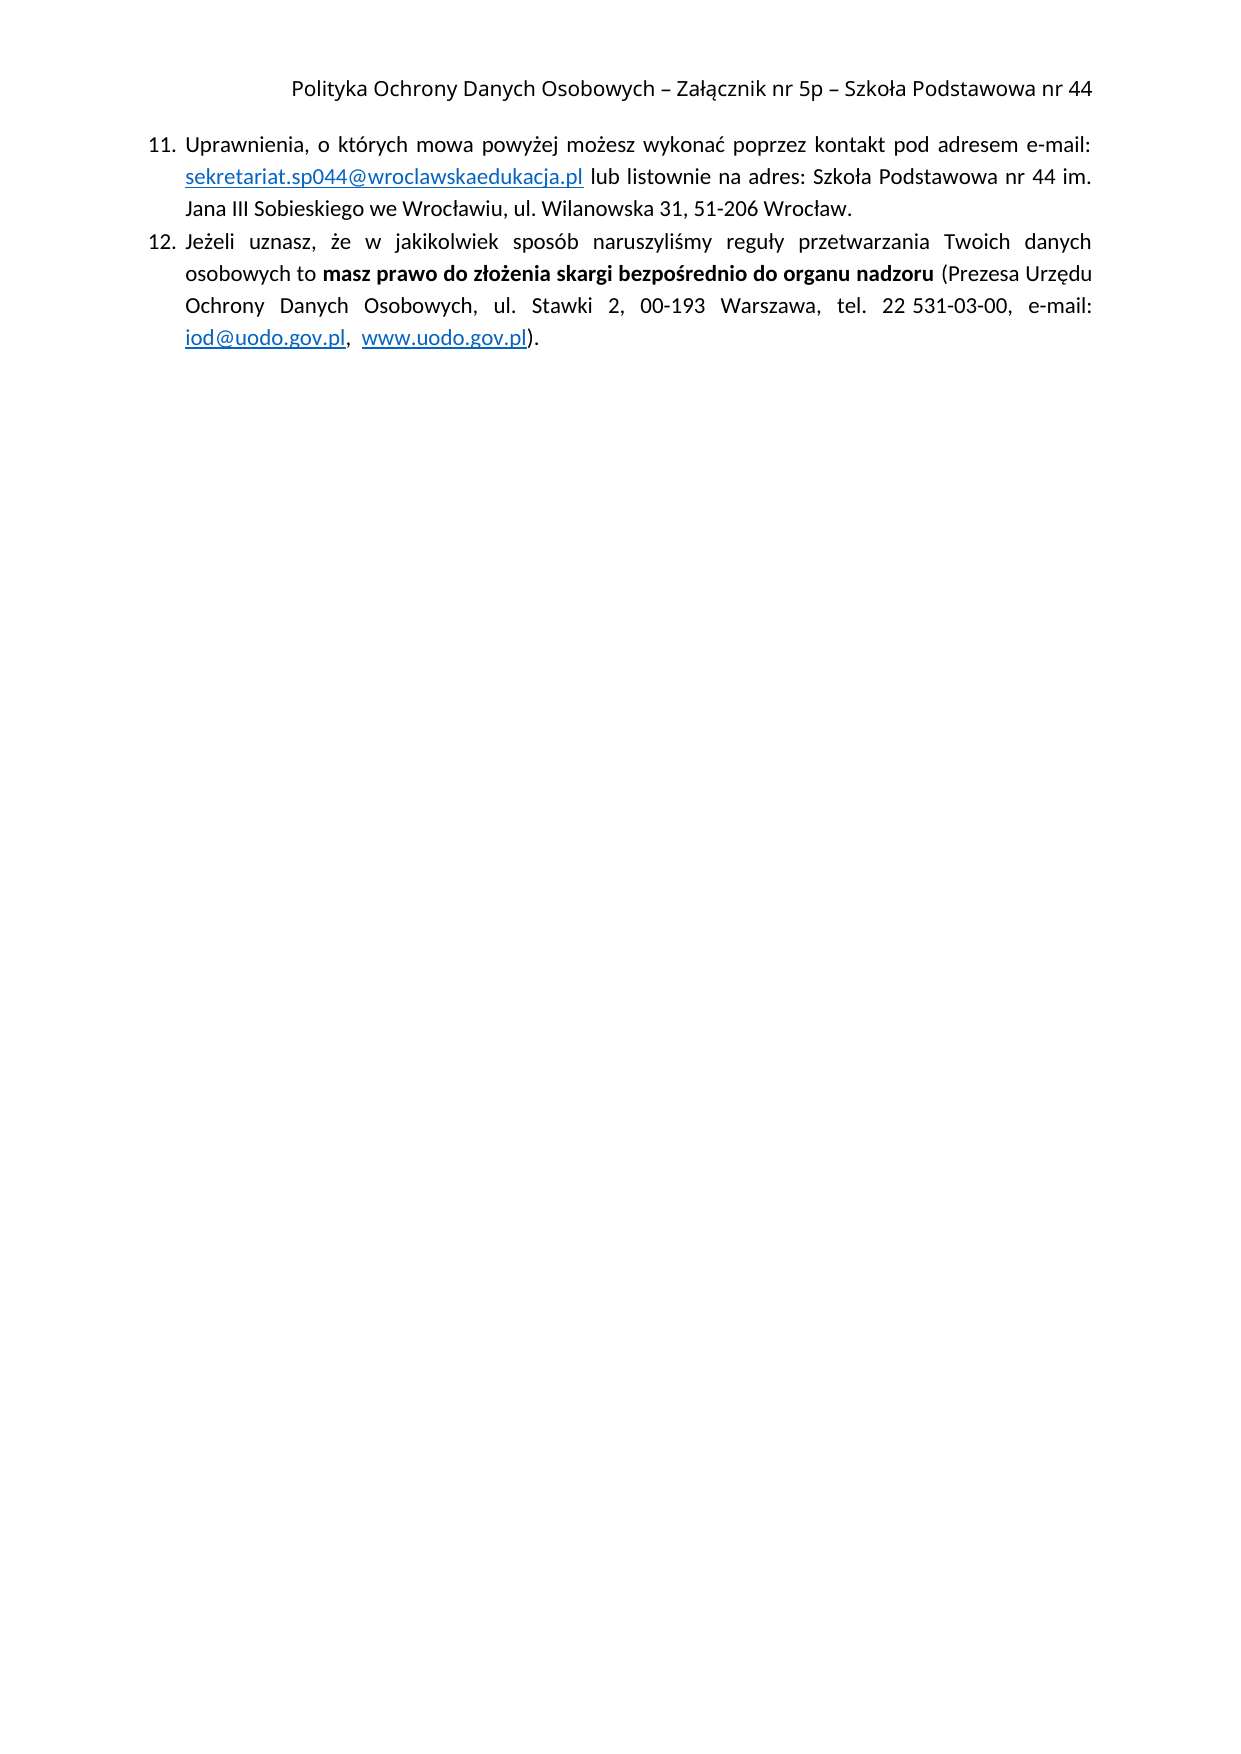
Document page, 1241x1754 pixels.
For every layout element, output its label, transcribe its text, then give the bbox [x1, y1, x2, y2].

list Uprawnienia, o których mowa powyżej możesz wykonać poprzez kontakt pod adresem e-mail: sekretariat.sp044@wroclawskaedukacja.pl lub listownie na adres: Szkoła Podstawowa nr 44 im. Jana III Sobieskiego we Wrocławiu, ul. Wilanowska 31, 51-206 Wrocław. [148, 130, 1093, 223]
list Jeżeli uznasz, że w jakikolwiek sposób naruszyliśmy reguły przetwarzania Twoich danych osobowych to masz prawo do złożenia skargi bezpośrednio do organu nadzoru (Prezesa Urzędu Ochrony Danych Osobowych, ul. Stawki 2, 00-193 Warszawa, tel. 22 531-03-00, e-mail: iod@uodo.gov.pl, www.uodo.gov.pl). [148, 227, 1093, 351]
